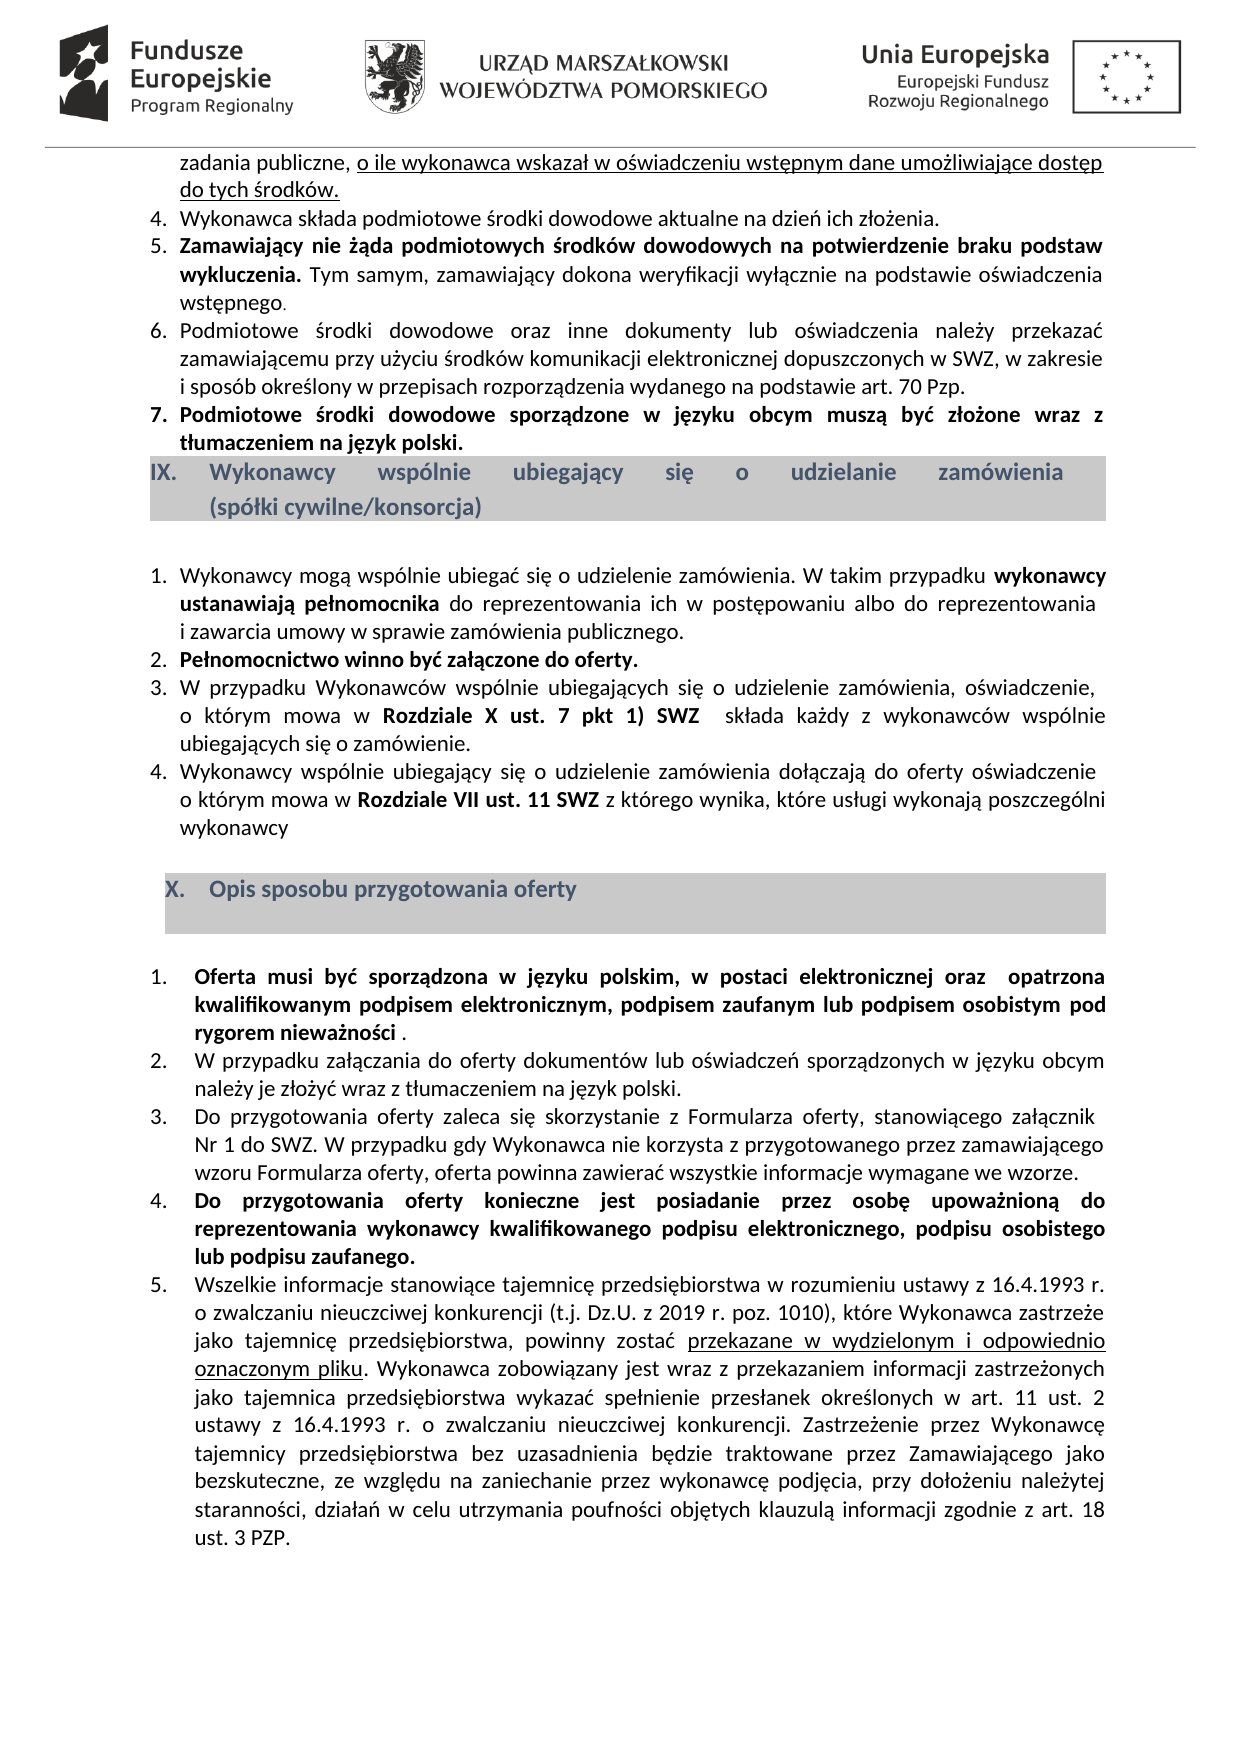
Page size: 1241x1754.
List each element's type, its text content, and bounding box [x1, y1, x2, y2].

list Opis sposobu przygotowania oferty [165, 873, 1106, 904]
list Wykonawca składa podmiotowe środki dowodowe aktualne na dzień ich złożenia. [150, 204, 1104, 232]
list W przypadku Wykonawców wspólnie ubiegających się o udzielenie zamówienia, oświadczenie, o którym mowa w Rozdziale X ust. 7 pkt 1) SWZ składa każdy z wykonawców wspólnie ubiegających się o zamówienie. [150, 673, 1106, 757]
list Zamawiający nie żąda podmiotowych środków dowodowych na potwierdzenie braku podstaw wykluczenia. Tym samym, zamawiający dokona weryfikacji wyłącznie na podstawie oświadczenia wstępnego. [150, 232, 1104, 316]
list Pełnomocnictwo winno być załączone do oferty. [150, 645, 1106, 673]
list Oferta musi być sporządzona w języku polskim, w postaci elektronicznej oraz opatrzona kwalifikowanym podpisem elektronicznym, podpisem zaufanym lub podpisem osobistym pod rygorem nieważności . [150, 962, 1106, 1046]
list Podmiotowe środki dowodowe sporządzone w języku obcym muszą być złożone wraz z tłumaczeniem na język polski. [150, 400, 1104, 456]
list Wszelkie informacje stanowiące tajemnicę przedsiębiorstwa w rozumieniu ustawy z 16.4.1993 r. o zwalczaniu nieuczciwej konkurencji (t.j. Dz.U. z 2019 r. poz. 1010), które Wykonawca zastrzeże jako tajemnicę przedsiębiorstwa, powinny zostać przekazane w wydzielonym i odpowiednio oznaczonym pliku. Wykonawca zobowiązany jest wraz z przekazaniem informacji zastrzeżonych jako tajemnica przedsiębiorstwa wykazać spełnienie przesłanek określonych w art. 11 ust. 2 ustawy z 16.4.1993 r. o zwalczaniu nieuczciwej konkurencji. Zastrzeżenie przez Wykonawcę tajemnicy przedsiębiorstwa bez uzasadnienia będzie traktowane przez Zamawiającego jako bezskuteczne, ze względu na zaniechanie przez wykonawcę podjęcia, przy dołożeniu należytej staranności, działań w celu utrzymania poufności objętych klauzulą informacji zgodnie z art. 18 ust. 3 PZP. [150, 1271, 1106, 1551]
list Do przygotowania oferty zaleca się skorzystanie z Formularza oferty, stanowiącego załącznik Nr 1 do SWZ. W przypadku gdy Wykonawca nie korzysta z przygotowanego przez zamawiającego wzoru Formularza oferty, oferta powinna zawierać wszystkie informacje wymagane we wzorze. [150, 1102, 1106, 1186]
list Wykonawcy wspólnie ubiegający się o udzielenie zamówienia dołączają do oferty oświadczenie o którym mowa w Rozdziale VII ust. 11 SWZ z którego wynika, które usługi wykonają poszczególni wykonawcy [150, 757, 1106, 841]
list Podmiotowe środki dowodowe oraz inne dokumenty lub oświadczenia należy przekazać zamawiającemu przy użyciu środków komunikacji elektronicznej dopuszczonych w SWZ, w zakresie i sposób określony w przepisach rozporządzenia wydanego na podstawie art. 70 Pzp. [150, 316, 1104, 400]
picture [44, 24, 1196, 148]
list Do przygotowania oferty konieczne jest posiadanie przez osobę upoważnioną do reprezentowania wykonawcy kwalifikowanego podpisu elektronicznego, podpisu osobistego lub podpisu zaufanego. [150, 1186, 1106, 1271]
list Wykonawcy wspólnie ubiegający się o udzielanie zamówienia (spółki cywilne/konsorcja) [150, 456, 1106, 521]
list Wykonawcy mogą wspólnie ubiegać się o udzielenie zamówienia. W takim przypadku wykonawcy ustanawiają pełnomocnika do reprezentowania ich w postępowaniu albo do reprezentowania i zawarcia umowy w sprawie zamówienia publicznego. [150, 561, 1106, 645]
list W przypadku załączania do oferty dokumentów lub oświadczeń sporządzonych w języku obcym należy je złożyć wraz z tłumaczeniem na język polski. [150, 1046, 1106, 1102]
